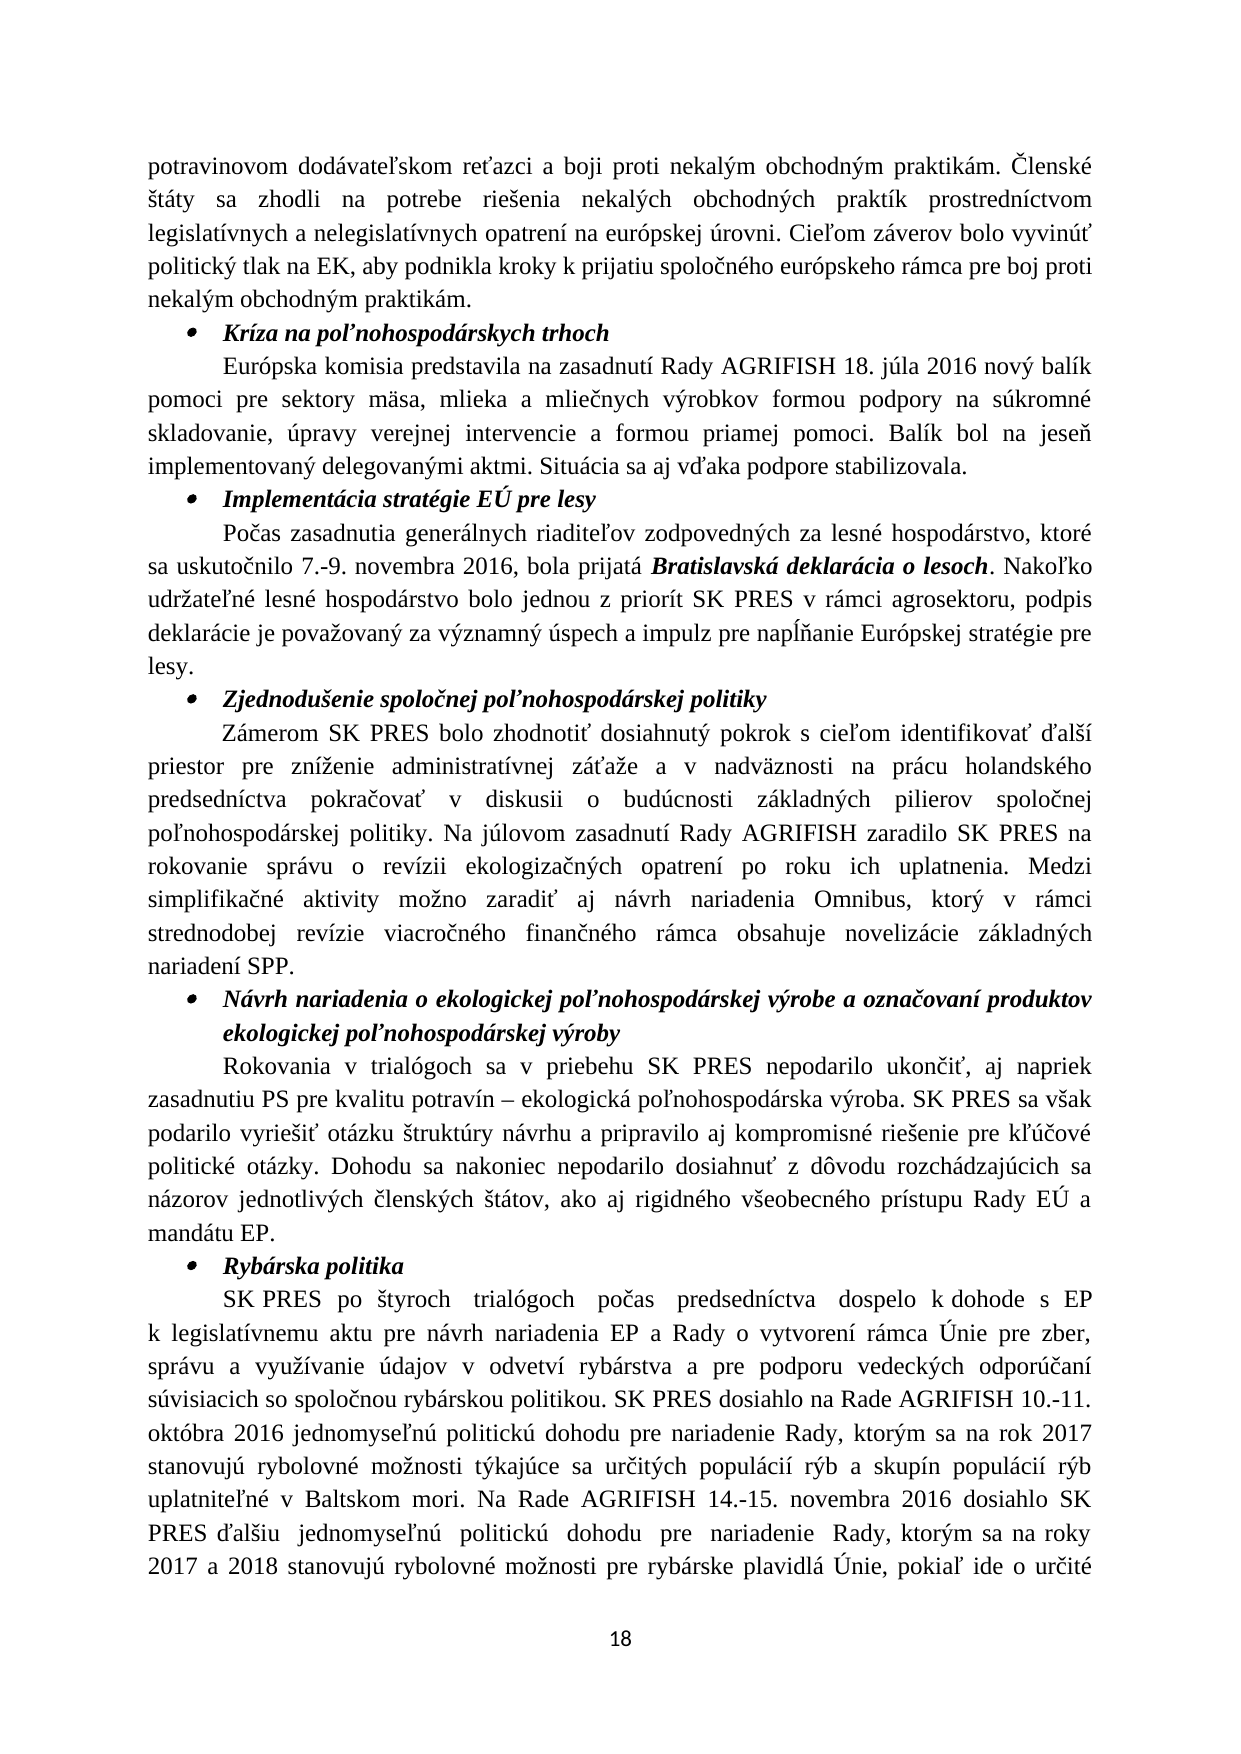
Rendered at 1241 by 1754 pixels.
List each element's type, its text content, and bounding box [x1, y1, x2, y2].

text Európska komisia predstavila na zasadnutí Rady AGRIFISH 18. júla 2016 nový balík pomoci pre sektory mäsa, mlieka a mliečnych výrobkov formou podpory na súkromné skladovanie, úpravy verejnej intervencie a formou priamej pomoci. Balík bol na jeseň implementovaný delegovanými aktmi. Situácia sa aj vďaka podpore stabilizovala. [148, 348, 1093, 481]
text Rokovania v trialógoch sa v priebehu SK PRES nepodarilo ukončiť, aj napriek zasadnutiu PS pre kvalitu potravín – ekologická poľnohospodárska výroba. SK PRES sa však podarilo vyriešiť otázku štruktúry návrhu a pripravilo aj kompromisné riešenie pre kľúčové politické otázky. Dohodu sa nakoniec nepodarilo dosiahnuť z dôvodu rozchádzajúcich sa názorov jednotlivých členských štátov, ako aj rigidného všeobecného prístupu Rady EÚ a mandátu EP. [148, 1048, 1093, 1248]
text Zámerom SK PRES bolo zhodnotiť dosiahnutý pokrok s cieľom identifikovať ďalší priestor pre zníženie administratívnej záťaže a v nadväznosti na prácu holandského predsedníctva pokračovať v diskusii o budúcnosti základných pilierov spoločnej poľnohospodárskej politiky. Na júlovom zasadnutí Rady AGRIFISH zaradilo SK PRES na rokovanie správu o revízii ekologizačných opatrení po roku ich uplatnenia. Medzi simplifikačné aktivity možno zaradiť aj návrh nariadenia Omnibus, ktorý v rámci strednodobej revízie viacročného finančného rámca obsahuje novelizácie základných nariadení SPP. [148, 714, 1093, 981]
list Zjednodušenie spoločnej poľnohospodárskej politiky [185, 681, 1093, 714]
list Návrh nariadenia o ekologickej poľnohospodárskej výrobe a označovaní produktov ekologickej poľnohospodárskej výroby [185, 981, 1093, 1048]
list Kríza na poľnohospodárskych trhoch [185, 314, 1093, 348]
list Implementácia stratégie EÚ pre lesy [185, 481, 1093, 514]
text Počas zasadnutia generálnych riaditeľov zodpovedných za lesné hospodárstvo, ktoré sa uskutočnilo 7.-9. novembra 2016, bola prijatá Bratislavská deklarácia o lesoch. Nakoľko udržateľné lesné hospodárstvo bolo jednou z priorít SK PRES v rámci agrosektoru, podpis deklarácie je považovaný za významný úspech a impulz pre napĺňanie Európskej stratégie pre lesy. [148, 514, 1093, 681]
list Rybárska politika [185, 1248, 1093, 1281]
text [148, 1281, 1093, 1581]
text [148, 148, 1093, 314]
